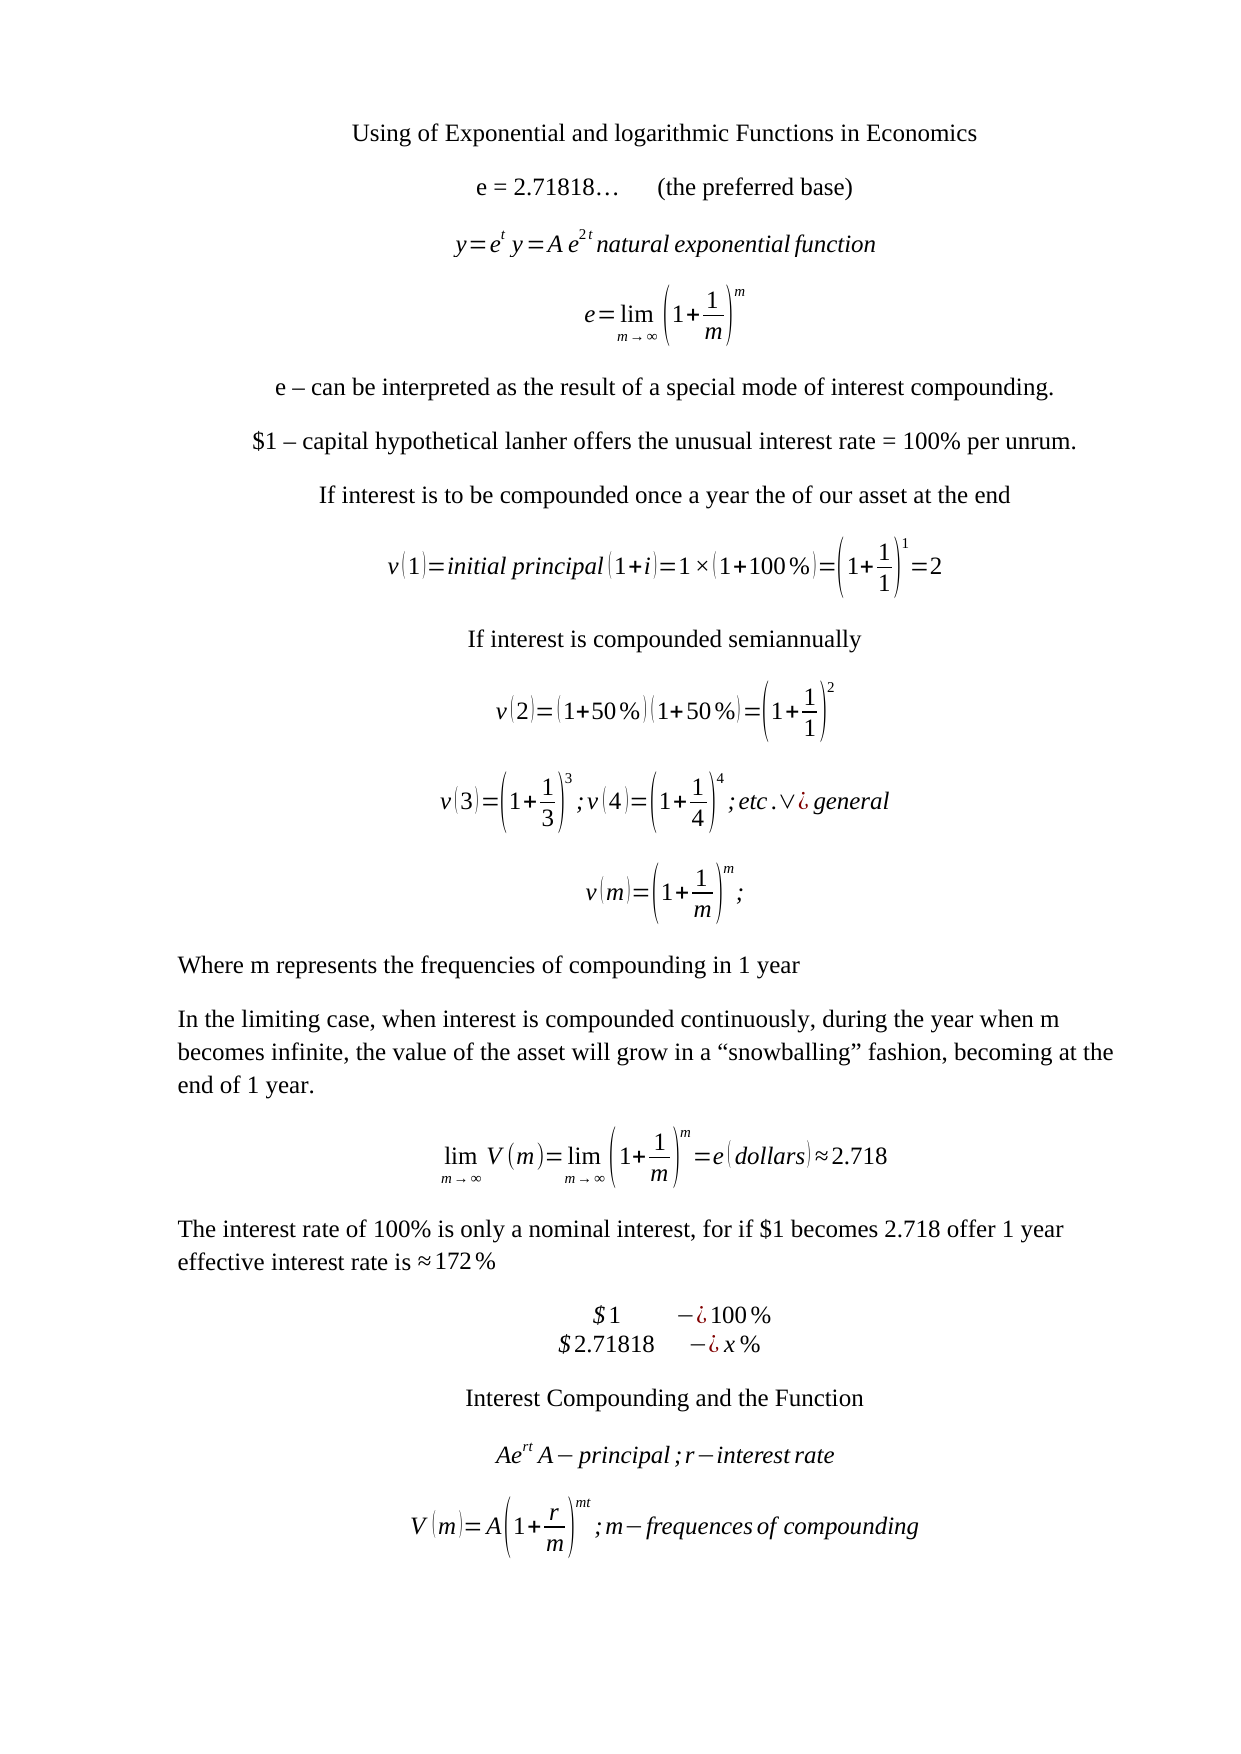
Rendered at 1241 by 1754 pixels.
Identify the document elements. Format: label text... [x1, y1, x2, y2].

text e = 2.71818… (the preferred base) [177, 172, 1152, 201]
text $1 – capital hypothetical lanher offers the unusual interest rate = 100% per unrum. [177, 426, 1152, 455]
text If interest is to be compounded once a year the of our asset at the end [177, 480, 1152, 509]
text Interest Compounding and the Function [177, 1383, 1152, 1412]
text In the limiting case, when interest is compounded continuously, during the year when m becomes infinite, the value of the asset will grow in a “snowballing” fashion, becoming at the end of 1 year. [177, 1004, 1152, 1099]
text Using of Exponential and logarithmic Functions in Economics [177, 118, 1152, 147]
text e – can be interpreted as the result of a special mode of interest compounding. [177, 372, 1152, 401]
text Where m represents the frequencies of compounding in 1 year [177, 950, 1152, 979]
text The interest rate of 100% is only a nominal interest, for if $1 becomes 2.718 offer 1 year effective interest rate is [177, 1214, 1152, 1276]
text If interest is compounded semiannually [177, 624, 1152, 653]
